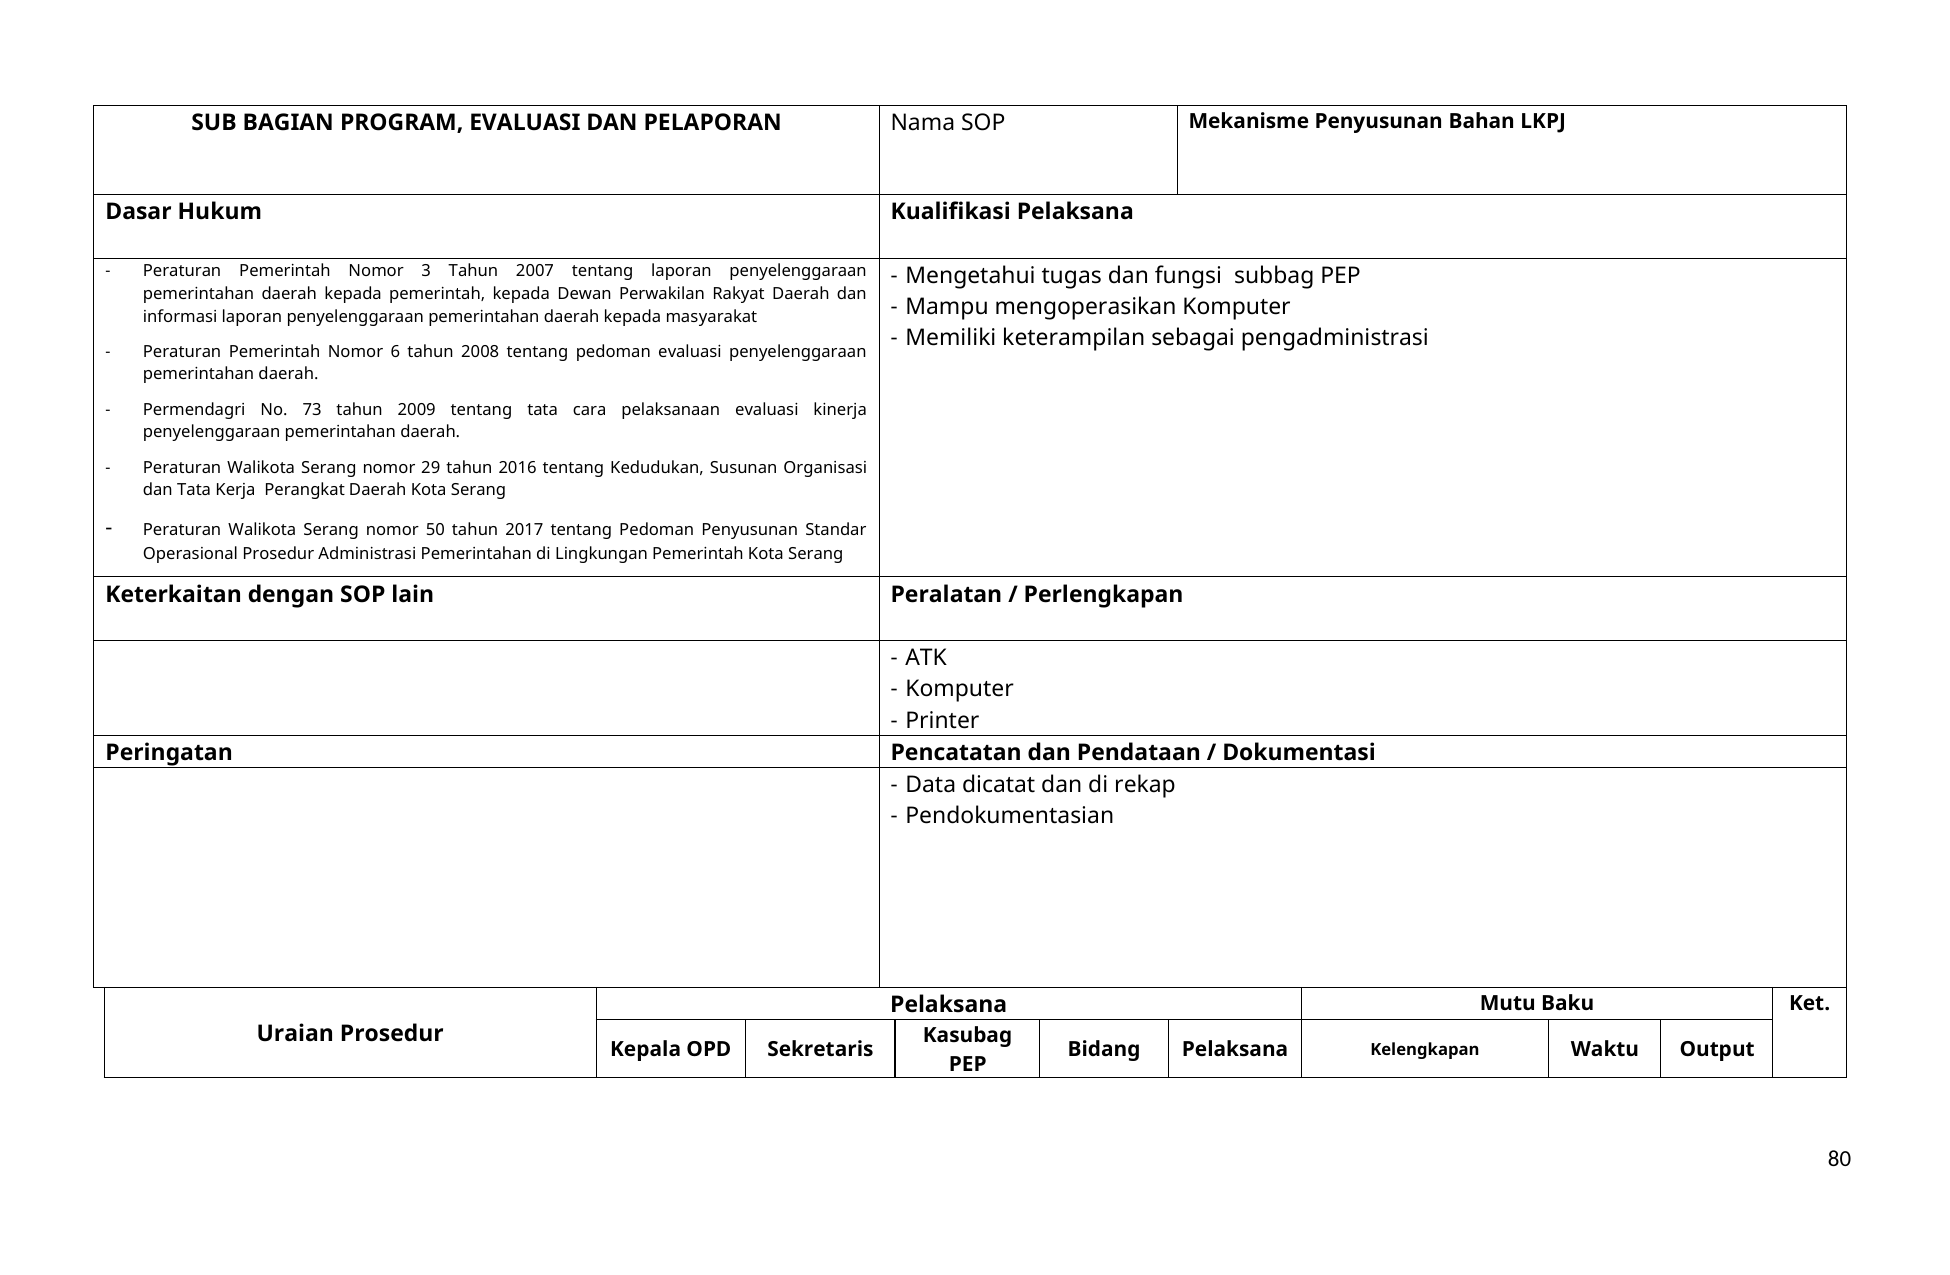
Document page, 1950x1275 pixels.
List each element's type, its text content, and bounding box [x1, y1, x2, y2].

table_cell [94, 768, 879, 987]
table_cell Mutu Baku [1302, 988, 1772, 1019]
table_cell Bidang [1040, 1020, 1168, 1077]
table_cell Mengetahui tugas dan fungsi subbag PEP Mampu mengoperasikan Komputer Memiliki keterampilan sebagai pengadministrasi [880, 259, 1846, 576]
table_cell Output [1661, 1020, 1772, 1077]
table_cell SUB BAGIAN PROGRAM, EVALUASI DAN PELAPORAN [94, 106, 879, 194]
table_cell Peralatan / Perlengkapan [880, 577, 1846, 640]
table_cell Sekretaris [746, 1020, 894, 1077]
table_cell Peringatan [94, 736, 879, 767]
table_cell ATK Komputer Printer [880, 641, 1846, 735]
table_cell Uraian Prosedur [105, 988, 596, 1077]
table_cell Pelaksana [1169, 1020, 1301, 1077]
table_cell Kelengkapan [1302, 1020, 1548, 1077]
table_cell Pelaksana [597, 988, 1301, 1019]
table_cell Waktu [1549, 1020, 1660, 1077]
table_cell Ket. [1773, 988, 1846, 1077]
table_cell Keterkaitan dengan SOP lain [94, 577, 879, 640]
table_cell Mekanisme Penyusunan Bahan LKPJ [1178, 106, 1846, 194]
table_cell Nama SOP [880, 106, 1177, 194]
table_cell [94, 641, 879, 735]
table_cell Pencatatan dan Pendataan / Dokumentasi [880, 736, 1846, 767]
table_cell Data dicatat dan di rekap Pendokumentasian [880, 768, 1846, 987]
table_cell Kepala OPD [597, 1020, 745, 1077]
table_cell Dasar Hukum [94, 195, 879, 258]
table_cell Kasubag PEP [896, 1020, 1039, 1077]
table_cell Kualifikasi Pelaksana [880, 195, 1846, 258]
table_cell Peraturan Pemerintah Nomor 3 Tahun 2007 tentang laporan penyelenggaraan pemerintahan daerah kepada pemerintah, kepada Dewan Perwakilan Rakyat Daerah dan informasi laporan penyelenggaraan pemerintahan daerah kepada masyarakat Peraturan Pemerintah Nomor 6 tahun 2008 tentang pedoman evaluasi penyelenggaraan pemerintahan daerah. Permendagri No. 73 tahun 2009 tentang tata cara pelaksanaan evaluasi kinerja penyelenggaraan pemerintahan daerah. Peraturan Walikota Serang nomor 29 tahun 2016 tentang Kedudukan, Susunan Organisasi dan Tata Kerja Perangkat Daerah Kota Serang Peraturan Walikota Serang nomor 50 tahun 2017 tentang Pedoman Penyusunan Standar Operasional Prosedur Administrasi Pemerintahan di Lingkungan Pemerintah Kota Serang [94, 259, 879, 576]
